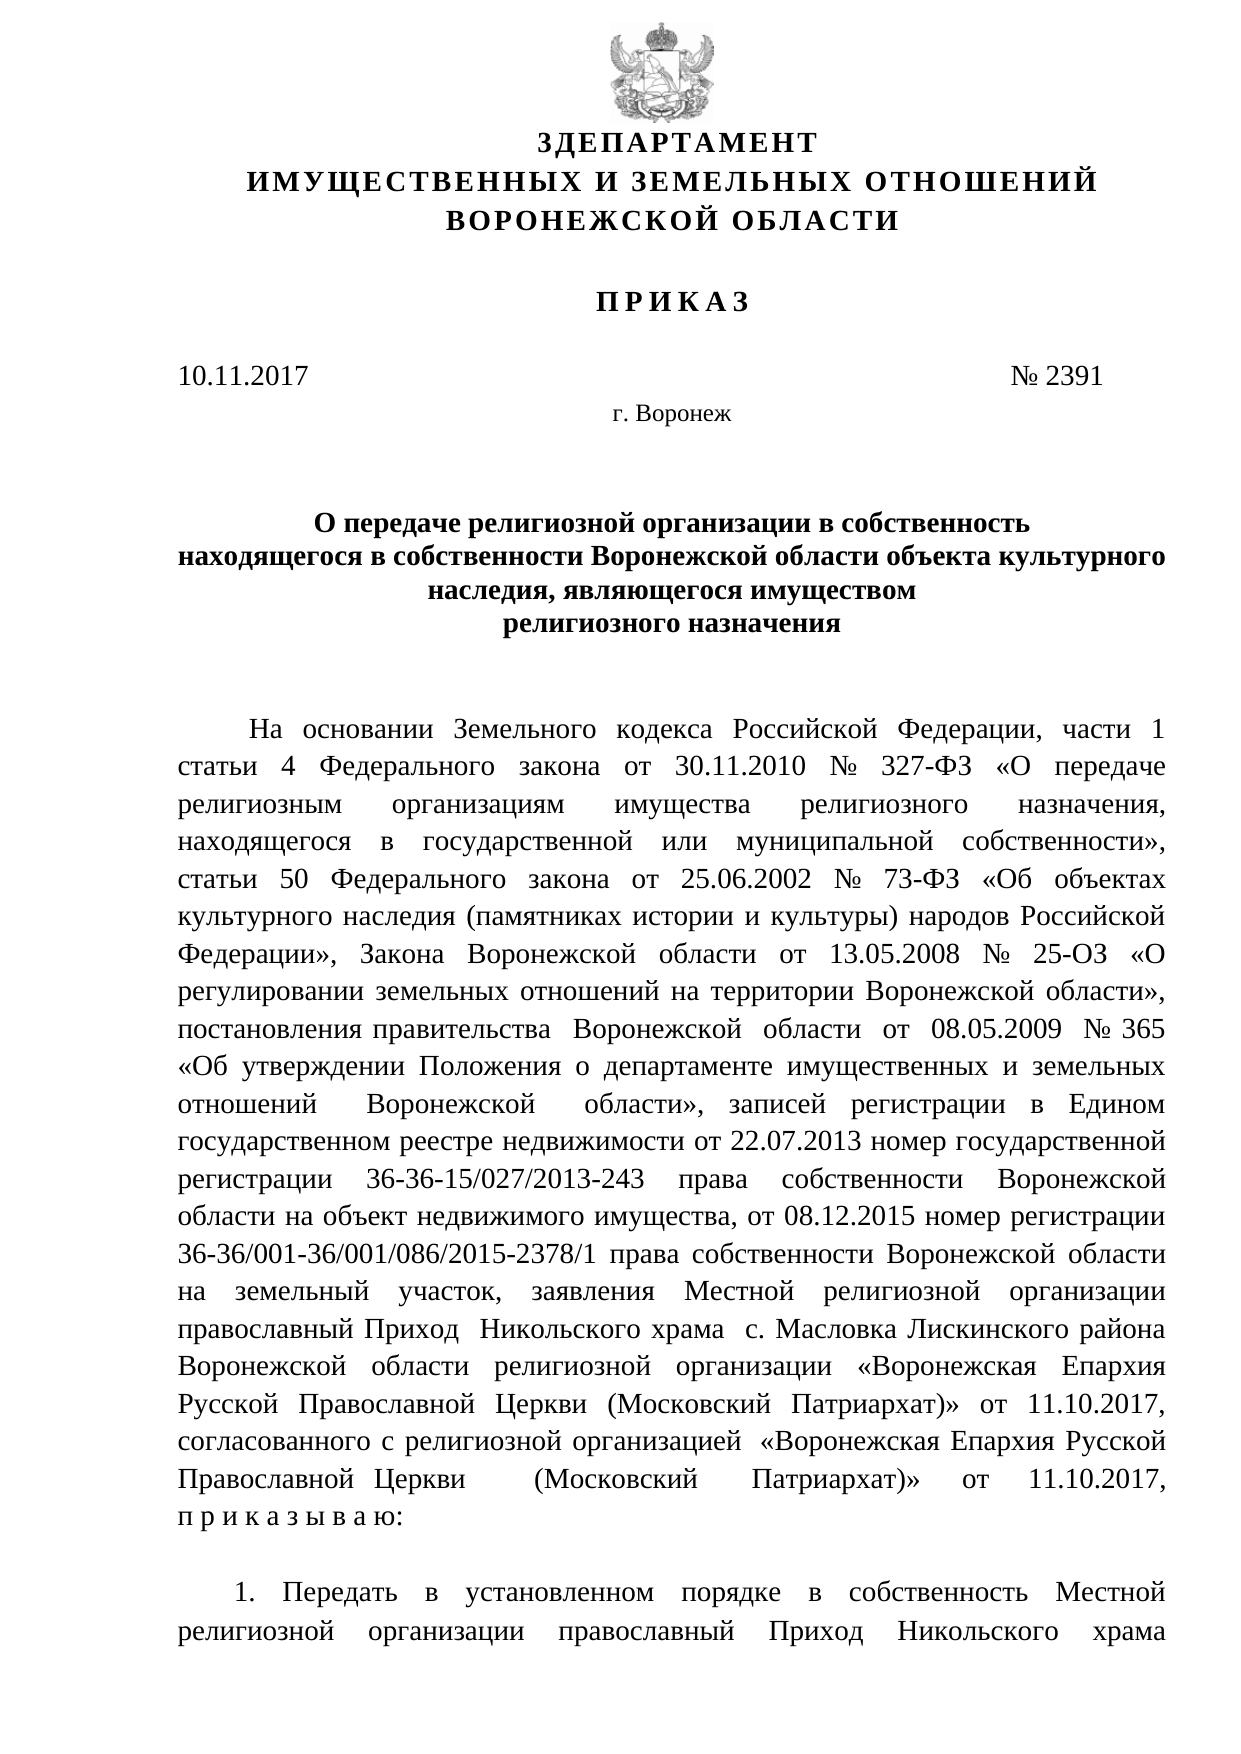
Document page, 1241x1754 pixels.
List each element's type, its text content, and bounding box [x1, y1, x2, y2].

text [177, 1574, 1167, 1647]
title религиозного назначения [177, 605, 1167, 639]
title О передаче религиозной организации в собственность [177, 505, 1167, 538]
text 10.11.2017 № 2391 [177, 358, 1166, 391]
text г. Воронеж [177, 398, 1166, 427]
subtitle 3ДЕПАРТАМЕНТ [177, 131, 1167, 157]
title находящегося в собственности Воронежской области объекта культурного наследия, являющегося имуществом [177, 538, 1167, 605]
subtitle ИМУЩЕСТВЕННЫХ И ЗЕМЕЛЬНЫХ ОТНОШЕНИЙ [177, 170, 1167, 197]
subtitle ВОРОНЕЖСКОЙ ОБЛАСТИ [177, 209, 1167, 236]
text ПРИКАЗ [177, 284, 1166, 318]
text На основании Земельного кодекса Российской Федерации, части 1 статьи 4 Федерального закона от 30.11.2010 № 327-ФЗ «О передаче религиозным организациям имущества религиозного назначения, находящегося в государственной или муниципальной собственности», статьи 50 Федерального закона от 25.06.2002 № 73-ФЗ «Об объектах культурного наследия (памятниках истории и культуры) народов Российской Федерации», Закона Воронежской области от 13.05.2008 № 25-ОЗ «О регулировании земельных отношений на территории Воронежской области», постановления правительства Воронежской области от 08.05.2009 № 365 «Об утверждении Положения о департаменте имущественных и земельных отношений Воронежской области», записей регистрации в Едином государственном реестре недвижимости от 22.07.2013 номер государственной регистрации 36-36-15/027/2013-243 права собственности Воронежской области на объект недвижимого имущества, от 08.12.2015 номер регистрации 36-36/001-36/001/086/2015-2378/1 права собственности Воронежской области на земельный участок, заявления Местной религиозной организации православный Приход Никольского храма с. Масловка Лискинского района Воронежской области религиозной организации «Воронежская Епархия Русской Православной Церкви (Московский Патриархат)» от 11.10.2017, согласованного с религиозной организацией «Воронежская Епархия Русской Православной Церкви (Московский Патриархат)» от 11.10.2017, п р и к а з ы в а ю: [177, 711, 1167, 1532]
